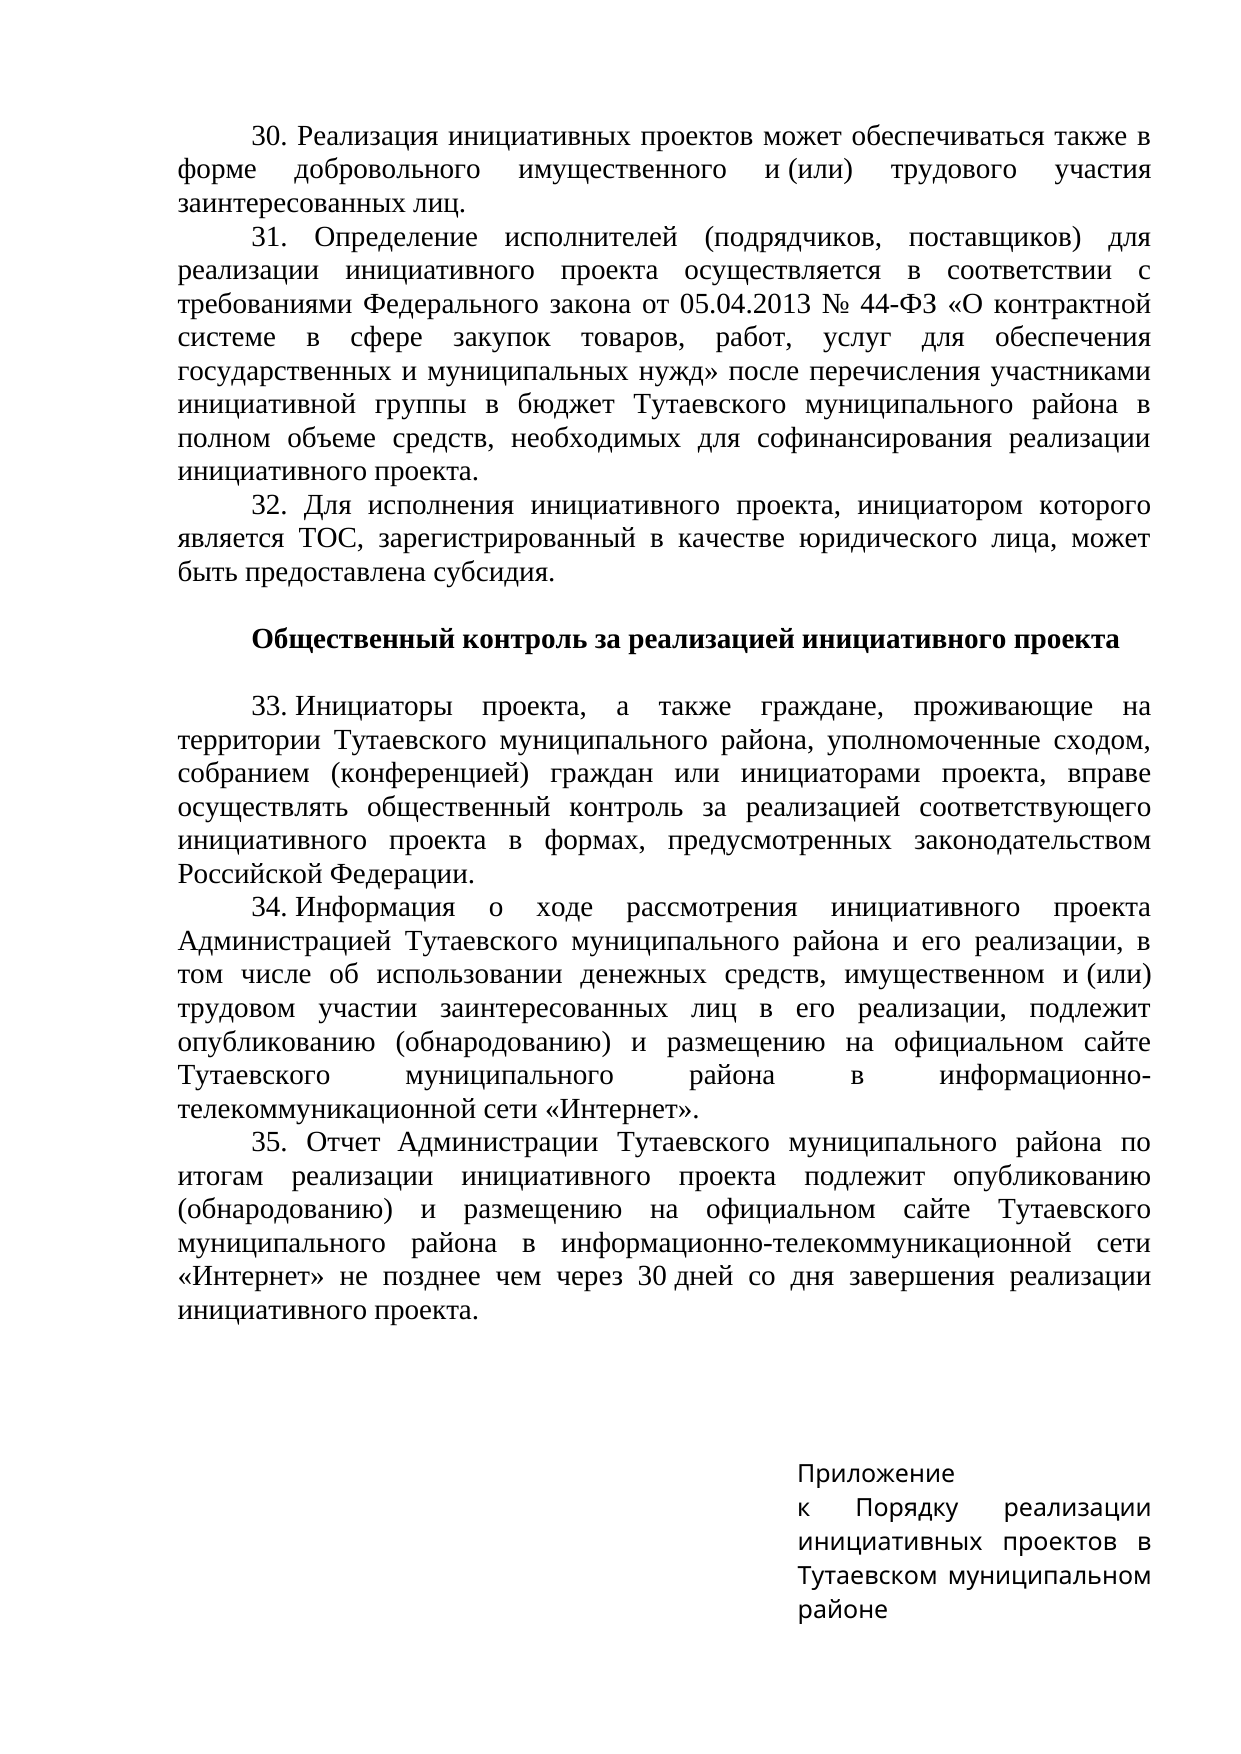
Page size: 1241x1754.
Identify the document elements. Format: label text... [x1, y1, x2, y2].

text 31. Определение исполнителей (подрядчиков, поставщиков) для реализации инициативного проекта осуществляется в соответствии с требованиями Федерального закона от 05.04.2013 № 44-ФЗ «О контрактной системе в сфере закупок товаров, работ, услуг для обеспечения государственных и муниципальных нужд» после перечисления участниками инициативной группы в бюджет Тутаевского муниципального района в полном объеме средств, необходимых для софинансирования реализации инициативного проекта. [177, 219, 1152, 487]
text 32. Для исполнения инициативного проекта, инициатором которого является ТОС, зарегистрированный в качестве юридического лица, может быть предоставлена субсидия. [177, 487, 1152, 588]
text к Порядку реализации инициативных проектов в Тутаевском муниципальном районе [797, 1490, 1152, 1626]
text 33. Инициаторы проекта, а также граждане, проживающие на территории Тутаевского муниципального района, уполномоченные сходом, собранием (конференцией) граждан или инициаторами проекта, вправе осуществлять общественный контроль за реализацией соответствующего инициативного проекта в формах, предусмотренных законодательством Российской Федерации. [177, 688, 1152, 889]
text Приложение [797, 1456, 1152, 1490]
text 30. Реализация инициативных проектов может обеспечиваться также в форме добровольного имущественного и (или) трудового участия заинтересованных лиц. [177, 118, 1152, 219]
text 35. Отчет Администрации Тутаевского муниципального района по итогам реализации инициативного проекта подлежит опубликованию (обнародованию) и размещению на официальном сайте Тутаевского муниципального района в информационно-телекоммуникационной сети «Интернет» не позднее чем через 30 дней со дня завершения реализации инициативного проекта. [177, 1124, 1152, 1326]
text Общественный контроль за реализацией инициативного проекта [177, 621, 1152, 655]
text 34. Информация о ходе рассмотрения инициативного проекта Администрацией Тутаевского муниципального района и его реализации, в том числе об использовании денежных средств, имущественном и (или) трудовом участии заинтересованных лиц в его реализации, подлежит опубликованию (обнародованию) и размещению на официальном сайте Тутаевского муниципального района в информационно-телекоммуникационной сети «Интернет». [177, 889, 1152, 1124]
